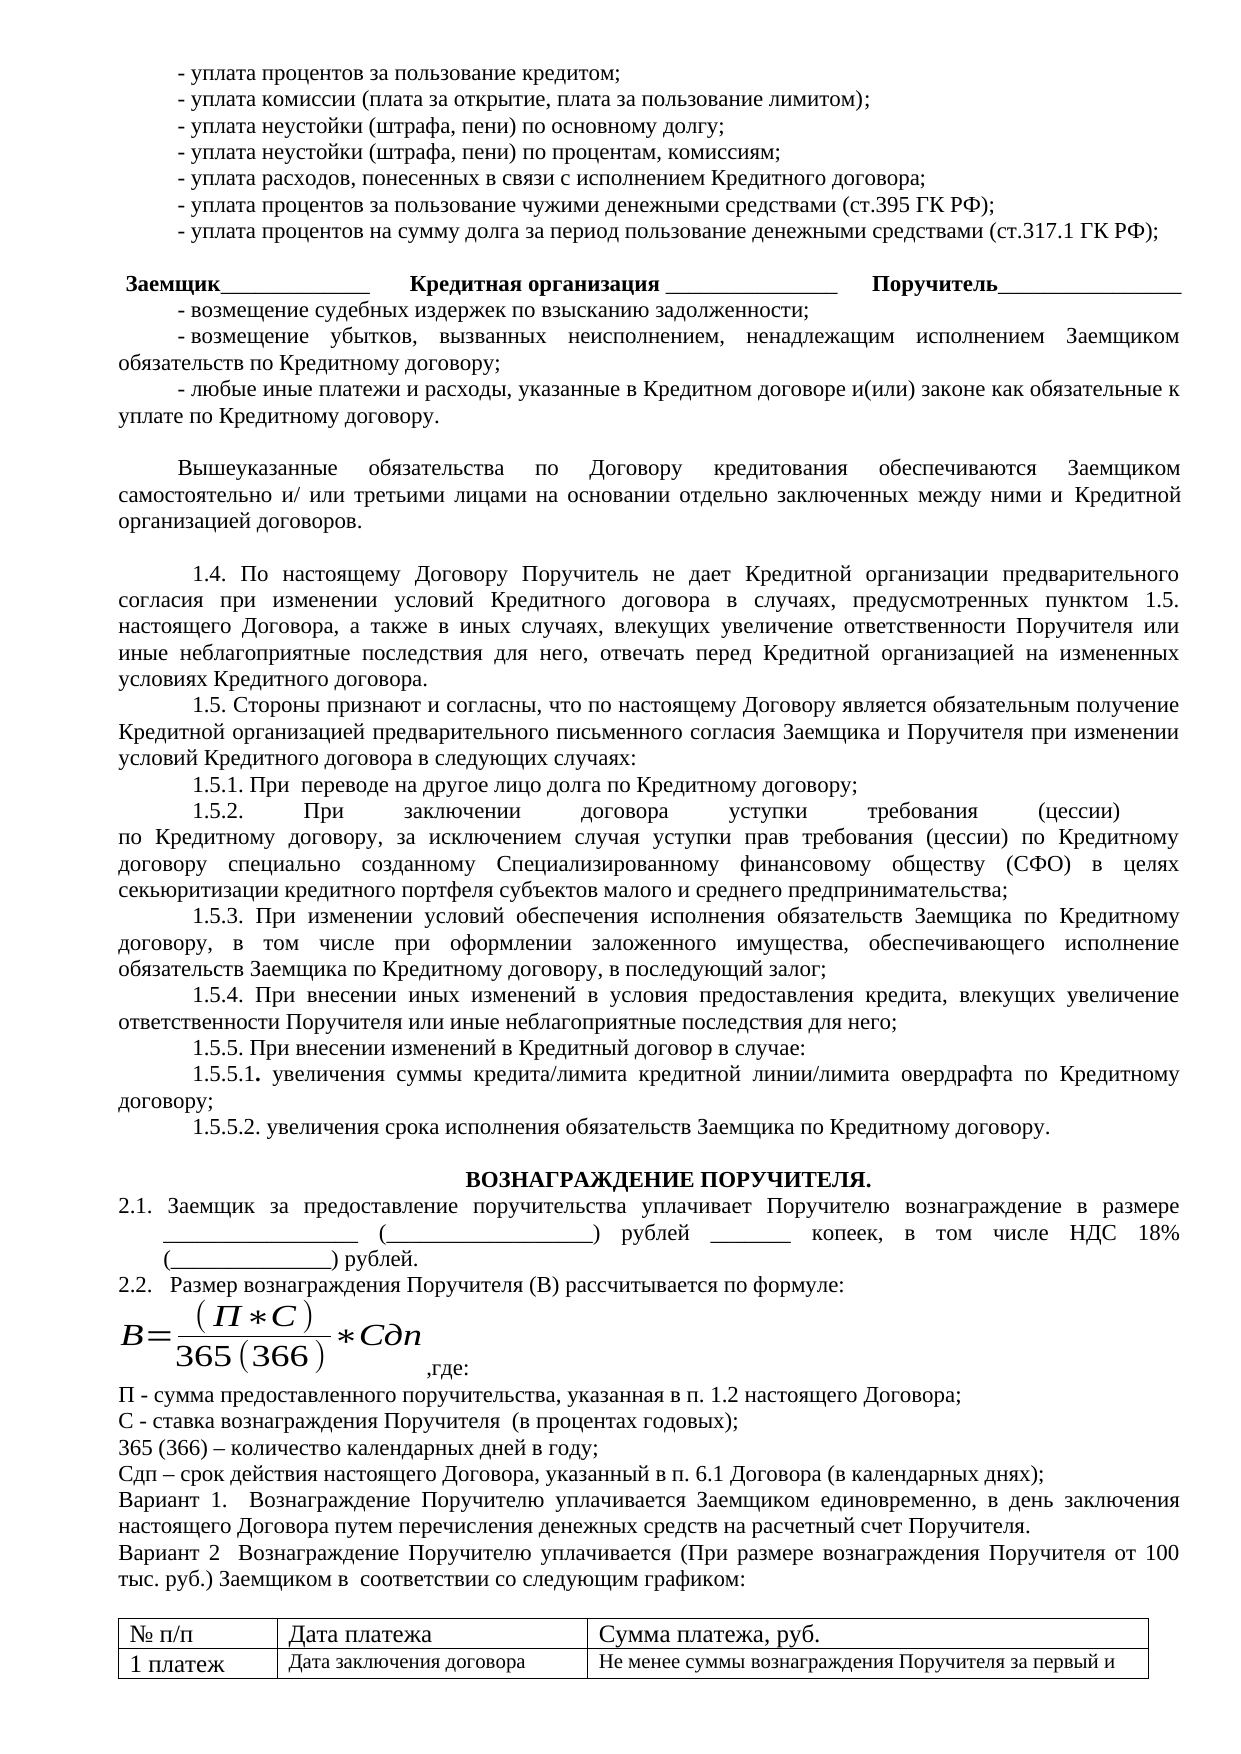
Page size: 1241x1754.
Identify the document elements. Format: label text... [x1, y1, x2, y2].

text - уплата неустойки (штрафа, пени) по процентам, комиссиям; [118, 138, 1181, 164]
table_header № п/п [119, 1619, 277, 1648]
table_header Сумма платежа, руб. [588, 1619, 1148, 1648]
text - возмещение судебных издержек по взысканию задолженности; [118, 296, 1181, 323]
text Вариант 2 Вознаграждение Поручителю уплачивается (При размере вознаграждения Поручителя от 100 тыс. руб.) Заемщиком в соответствии со следующим графиком: [118, 1539, 1181, 1592]
text - уплата комиссии (плата за открытие, плата за пользование лимитом); [118, 85, 1181, 112]
table_cell 1 платеж [119, 1649, 277, 1678]
text - любые иные платежи и расходы, указанные в Кредитном договоре и(или) законе как обязательные к уплате по Кредитному договору. [118, 375, 1181, 428]
text ,где: [118, 1298, 1181, 1381]
text 1.5.5.2. увеличения срока исполнения обязательств Заемщика по Кредитному договору. [118, 1113, 1181, 1139]
text Заемщик_____________ Кредитная организация _______________ Поручитель________________ [118, 270, 1181, 296]
text 1.5.3. При изменении условий обеспечения исполнения обязательств Заемщика по Кредитному договору, в том числе при оформлении заложенного имущества, обеспечивающего исполнение обязательств Заемщика по Кредитному договору, в последующий залог; [118, 902, 1181, 981]
text - уплата процентов на сумму долга за период пользование денежными средствами (ст.317.1 ГК РФ); [118, 217, 1181, 243]
text 1.5.4. При внесении иных изменений в условия предоставления кредита, влекущих увеличение ответственности Поручителя или иные неблагоприятные последствия для него; [118, 981, 1181, 1034]
text - возмещение убытков, вызванных неисполнением, ненадлежащим исполнением Заемщиком обязательств по Кредитному договору; [118, 323, 1181, 375]
text 2.2. Размер вознаграждения Поручителя (В) рассчитывается по формуле: [118, 1271, 1181, 1298]
text Вышеуказанные обязательства по Договору кредитования обеспечиваются Заемщиком самостоятельно и/ или третьими лицами на основании отдельно заключенных между ними и Кредитной организацией договоров. [118, 454, 1181, 533]
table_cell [278, 1649, 587, 1678]
text - уплата неустойки (штрафа, пени) по основному долгу; [118, 112, 1181, 138]
text 1.5. Стороны признают и согласны, что по настоящему Договору является обязательным получение Кредитной организацией предварительного письменного согласия Заемщика и Поручителя при изменении условий Кредитного договора в следующих случаях: [118, 692, 1181, 771]
text - уплата расходов, понесенных в связи с исполнением Кредитного договора; [118, 164, 1181, 191]
text 1.5.1. При переводе на другое лицо долга по Кредитному договору; [118, 771, 1181, 797]
text Вариант 1. Вознаграждение Поручителю уплачивается Заемщиком единовременно, в день заключения настоящего Договора путем перечисления денежных средств на расчетный счет Поручителя. [118, 1486, 1181, 1539]
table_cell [588, 1649, 1148, 1678]
text 1.5.2. При заключении договора уступки требования (цессии) по Кредитному договору, за исключением случая уступки прав требования (цессии) по Кредитному договору специально созданному Специализированному финансовому обществу (СФО) в целях секьюритизации кредитного портфеля субъектов малого и среднего предпринимательства; [118, 797, 1181, 902]
text С - ставка вознаграждения Поручителя (в процентах годовых); [118, 1407, 1181, 1433]
list ВОЗНАГРАЖДЕНИЕ ПОРУЧИТЕЛЯ. [156, 1166, 1181, 1192]
text 365 (366) – количество календарных дней в году; [118, 1433, 1181, 1460]
text 1.5.5.1. увеличения суммы кредита/лимита кредитной линии/лимита овердрафта по Кредитному договору; [118, 1061, 1181, 1113]
text 1.5.5. При внесении изменений в Кредитный договор в случае: [118, 1034, 1181, 1061]
text 1.4. По настоящему Договору Поручитель не дает Кредитной организации предварительного согласия при изменении условий Кредитного договора в случаях, предусмотренных пунктом 1.5. настоящего Договора, а также в иных случаях, влекущих увеличение ответственности Поручителя или иные неблагоприятные последствия для него, отвечать перед Кредитной организацией на измененных условиях Кредитного договора. [118, 560, 1181, 692]
text - уплата процентов за пользование чужими денежными средствами (ст.395 ГК РФ); [118, 191, 1181, 217]
text Сдп – срок действия настоящего Договора, указанный в п. 6.1 Договора (в календарных днях); [118, 1460, 1181, 1486]
text П - сумма предоставленного поручительства, указанная в п. 1.2 настоящего Договора; [118, 1381, 1181, 1407]
text - уплата процентов за пользование кредитом; [118, 59, 1181, 85]
table_header Дата платежа [278, 1619, 587, 1648]
list 2.1. Заемщик за предоставление поручительства уплачивает Поручителю вознаграждение в размере _________________ (__________________) рублей _______ копеек, в том числе НДС 18% (______________) рублей. [118, 1192, 1181, 1271]
